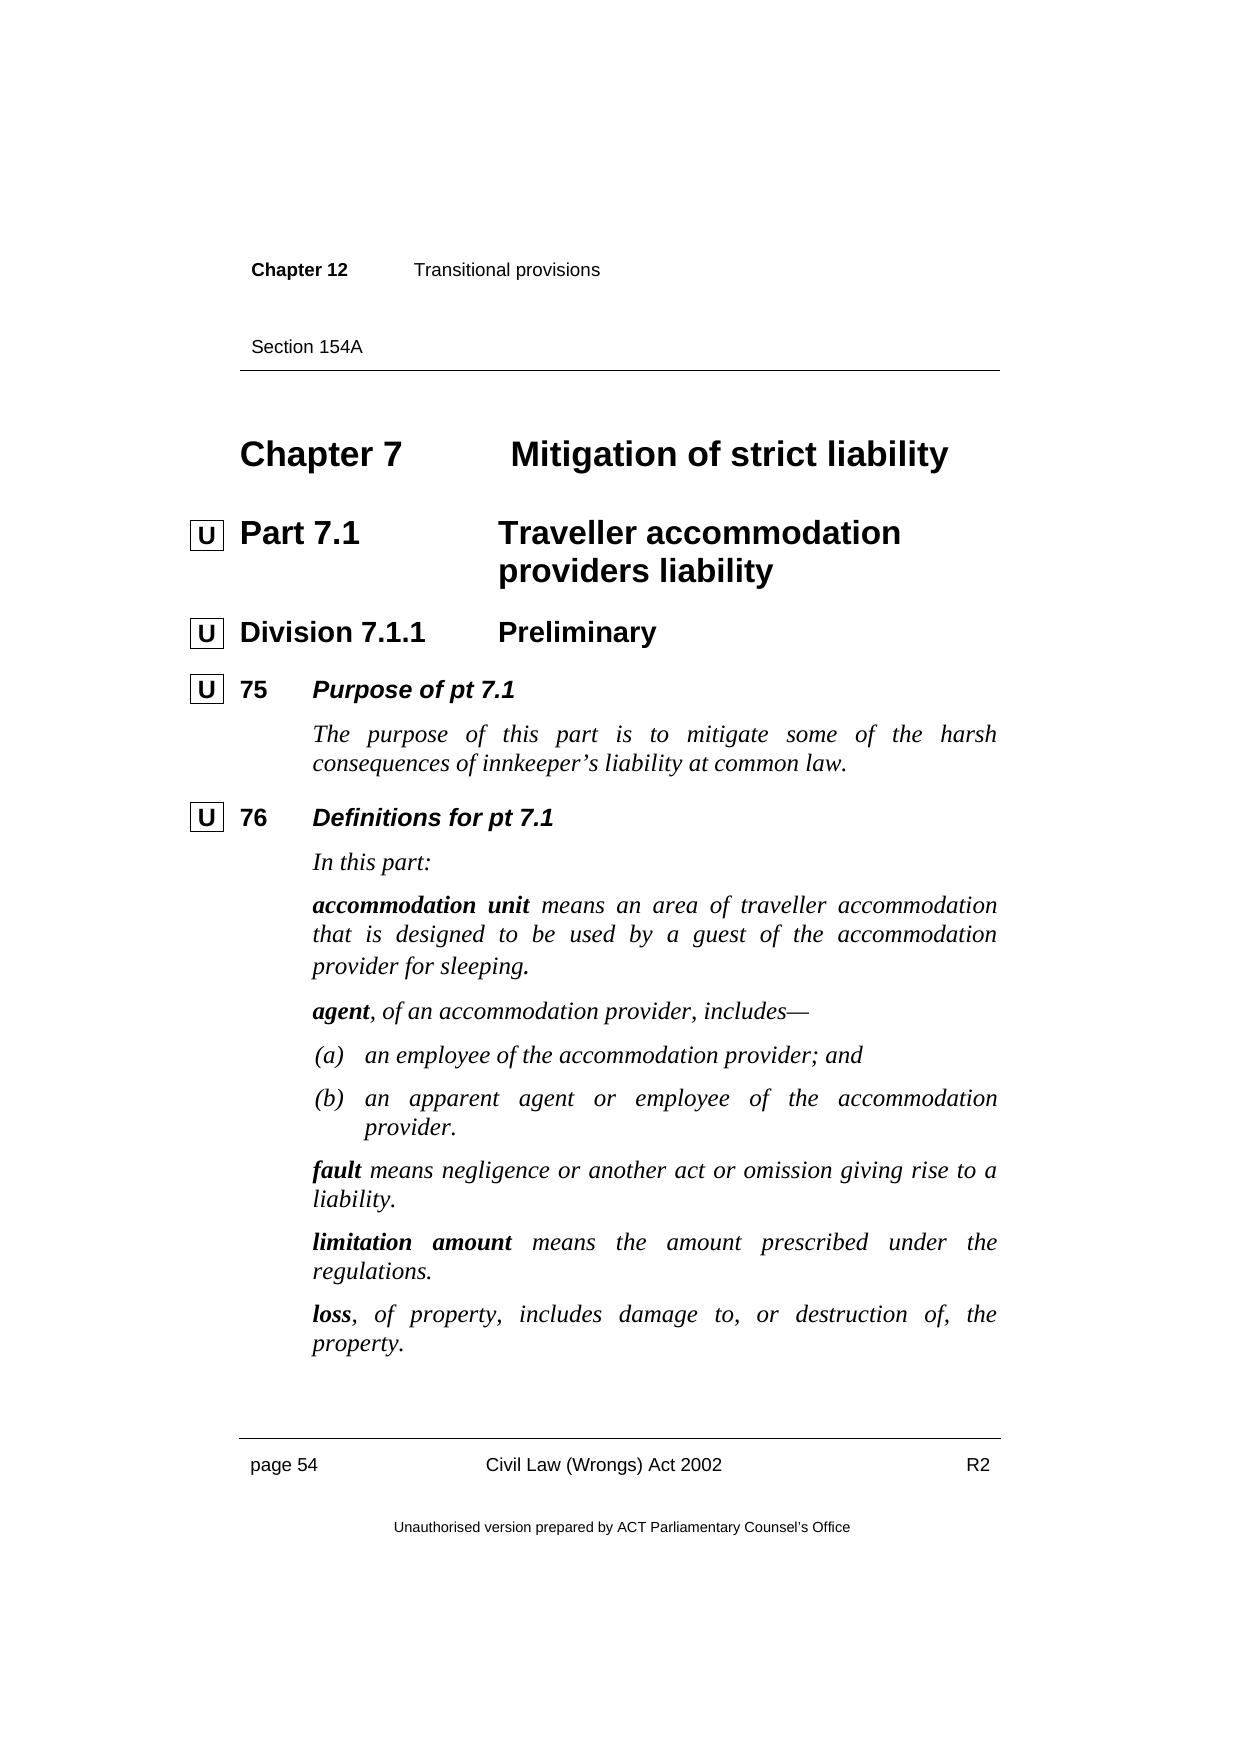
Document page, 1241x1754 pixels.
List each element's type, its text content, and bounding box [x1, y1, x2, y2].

text U 75 Purpose of pt 7.1 [224, 674, 1001, 704]
text Chapter 7 Mitigation of strict liability [239, 433, 1001, 473]
text (b) an apparent agent or employee of the accommodation provider. [239, 1083, 1001, 1141]
text (a) an employee of the accommodation provider; and [239, 1040, 1001, 1068]
text The purpose of this part is to mitigate some of the harsh consequences of innkeeper’s liability at common law. [312, 719, 1001, 777]
text limitation amount means the amount prescribed under the regulations. [312, 1227, 1001, 1285]
text loss, of property, includes damage to, or destruction of, the property. [312, 1299, 1001, 1357]
text U Part 7.1 Traveller accommodation providers liability [189, 513, 1001, 590]
text accommodation unit means an area of traveller accommodation that is designed to be used by a guest of the accommodation provider for sleeping. [312, 890, 1001, 982]
text U 76 Definitions for pt 7.1 [224, 802, 1001, 832]
text U Division 7.1.1 Preliminary [189, 615, 1001, 649]
text In this part: [312, 847, 1001, 876]
text agent, of an accommodation provider, includes— [312, 996, 1001, 1025]
text fault means negligence or another act or omission giving rise to a liability. [312, 1155, 1001, 1213]
